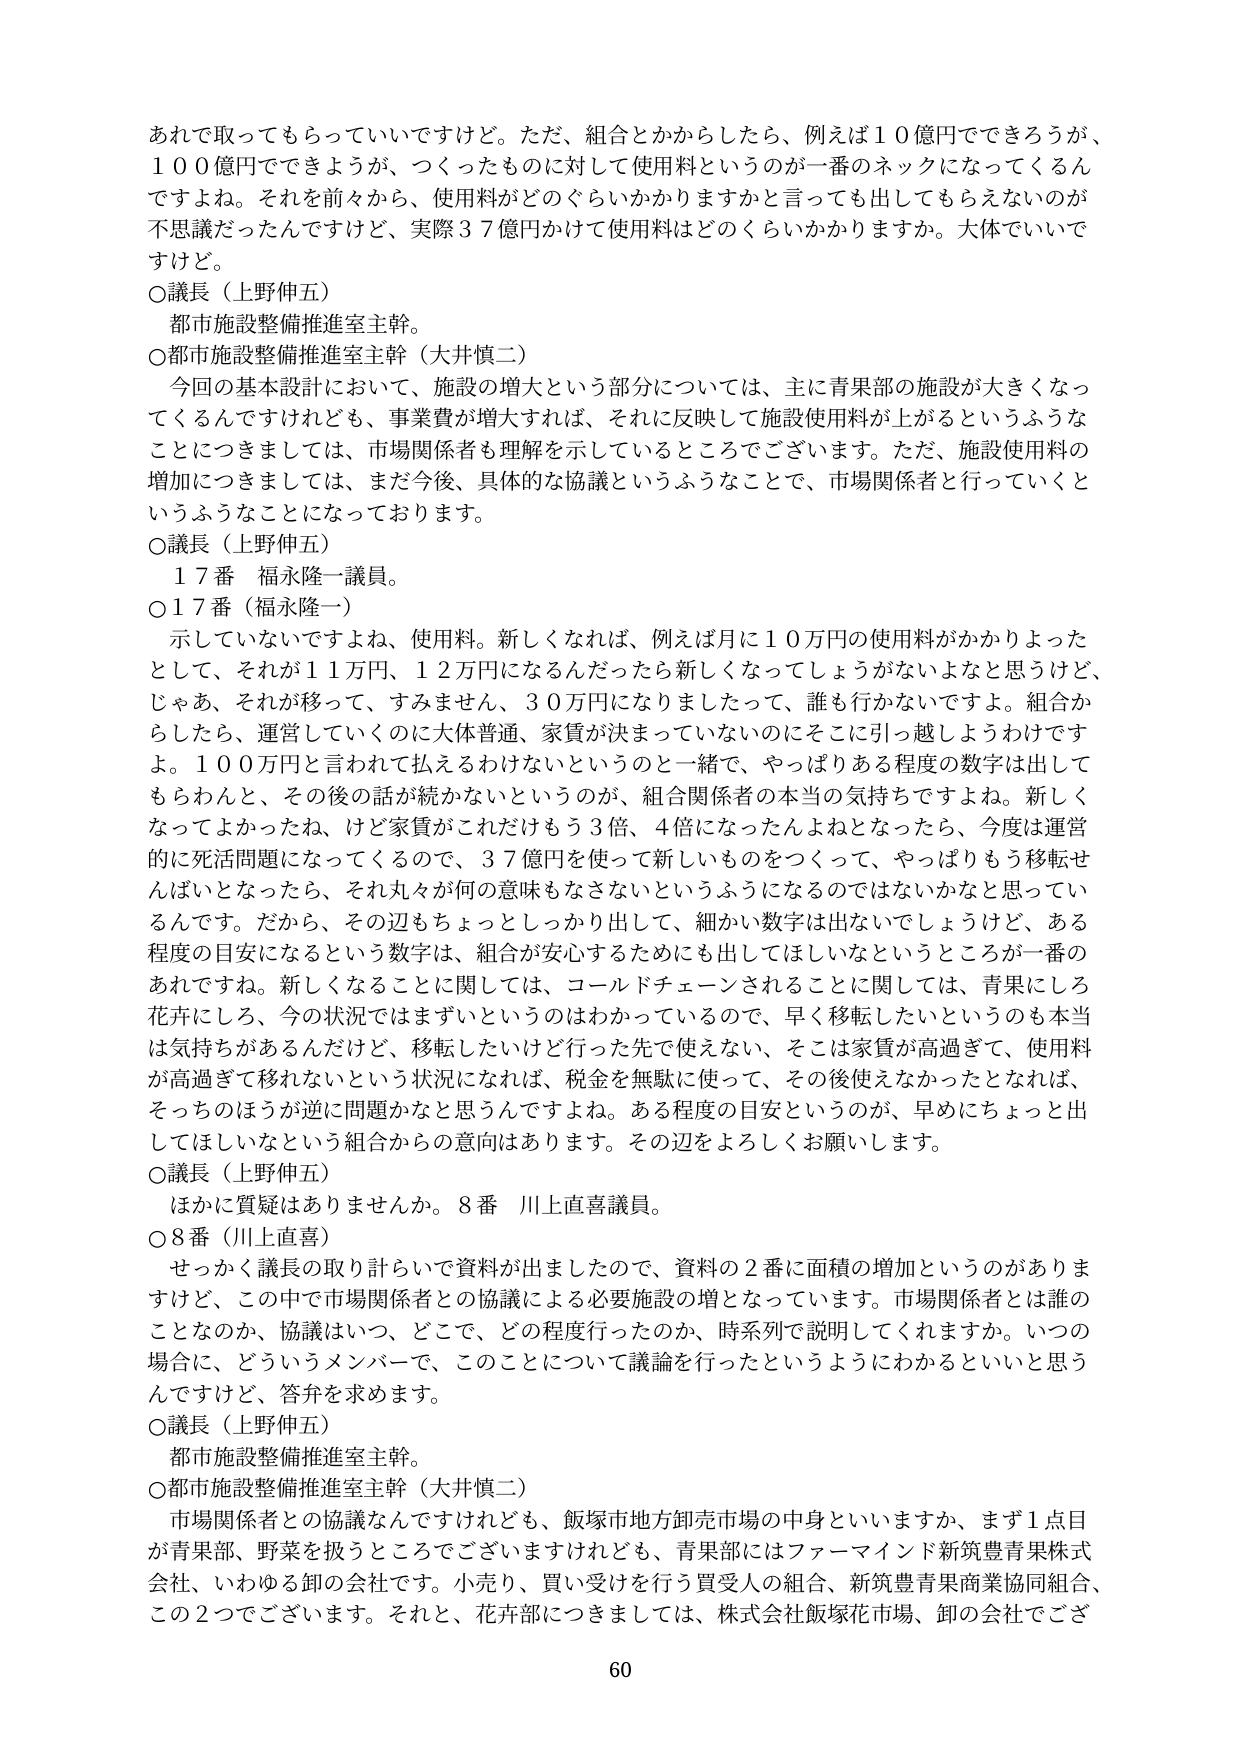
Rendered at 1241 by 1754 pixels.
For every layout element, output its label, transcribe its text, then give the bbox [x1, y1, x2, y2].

text ほかに質疑はありませんか。８番 川上直喜議員。 [148, 1188, 1092, 1220]
text ○議長（上野伸五） [148, 1157, 1092, 1188]
text 都市施設整備推進室主幹。 [148, 1440, 1092, 1472]
text ○１７番（福永隆一） [148, 590, 1092, 622]
text ○議長（上野伸五） [148, 275, 1092, 307]
text １７番 福永隆一議員。 [148, 559, 1092, 590]
text ○議長（上野伸五） [148, 527, 1092, 559]
text ○都市施設整備推進室主幹（大井慎二） [148, 1472, 1092, 1503]
text 今回の基本設計において、施設の増大という部分については、主に青果部の施設が大きくなってくるんですけれども、事業費が増大すれば、それに反映して施設使用料が上がるというふうなことにつきましては、市場関係者も理解を示しているところでございます。ただ、施設使用料の増加につきましては、まだ今後、具体的な協議というふうなことで、市場関係者と行っていくというふうなことになっております。 [148, 370, 1092, 527]
text ○議長（上野伸五） [148, 1408, 1092, 1440]
text ○８番（川上直喜） [148, 1220, 1092, 1251]
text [148, 1503, 1092, 1629]
text ○都市施設整備推進室主幹（大井慎二） [148, 338, 1092, 370]
text 示していないですよね、使用料。新しくなれば、例えば月に１０万円の使用料がかかりよったとして、それが１１万円、１２万円になるんだったら新しくなってしょうがないよなと思うけど、じゃあ、それが移って、すみません、３０万円になりましたって、誰も行かないですよ。組合からしたら、運営していくのに大体普通、家賃が決まっていないのにそこに引っ越しようわけですよ。１００万円と言われて払えるわけないというのと一緒で、やっぱりある程度の数字は出してもらわんと、その後の話が続かないというのが、組合関係者の本当の気持ちですよね。新しくなってよかったね、けど家賃がこれだけもう３倍、４倍になったんよねとなったら、今度は運営的に死活問題になってくるので、３７億円を使って新しいものをつくって、やっぱりもう移転せんばいとなったら、それ丸々が何の意味もなさないというふうになるのではないかなと思っているんです。だから、その辺もちょっとしっかり出して、細かい数字は出ないでしょうけど、ある程度の目安になるという数字は、組合が安心するためにも出してほしいなというところが一番のあれですね。新しくなることに関しては、コールドチェーンされることに関しては、青果にしろ花卉にしろ、今の状況ではまずいというのはわかっているので、早く移転したいというのも本当は気持ちがあるんだけど、移転したいけど行った先で使えない、そこは家賃が高過ぎて、使用料が高過ぎて移れないという状況になれば、税金を無駄に使って、その後使えなかったとなれば、そっちのほうが逆に問題かなと思うんですよね。ある程度の目安というのが、早めにちょっと出してほしいなという組合からの意向はあります。その辺をよろしくお願いします。 [148, 622, 1092, 1157]
text 都市施設整備推進室主幹。 [148, 307, 1092, 338]
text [148, 118, 1092, 275]
text せっかく議長の取り計らいで資料が出ましたので、資料の２番に面積の増加というのがありますけど、この中で市場関係者との協議による必要施設の増となっています。市場関係者とは誰のことなのか、協議はいつ、どこで、どの程度行ったのか、時系列で説明してくれますか。いつの場合に、どういうメンバーで、このことについて議論を行ったというようにわかるといいと思うんですけど、答弁を求めます。 [148, 1251, 1092, 1408]
